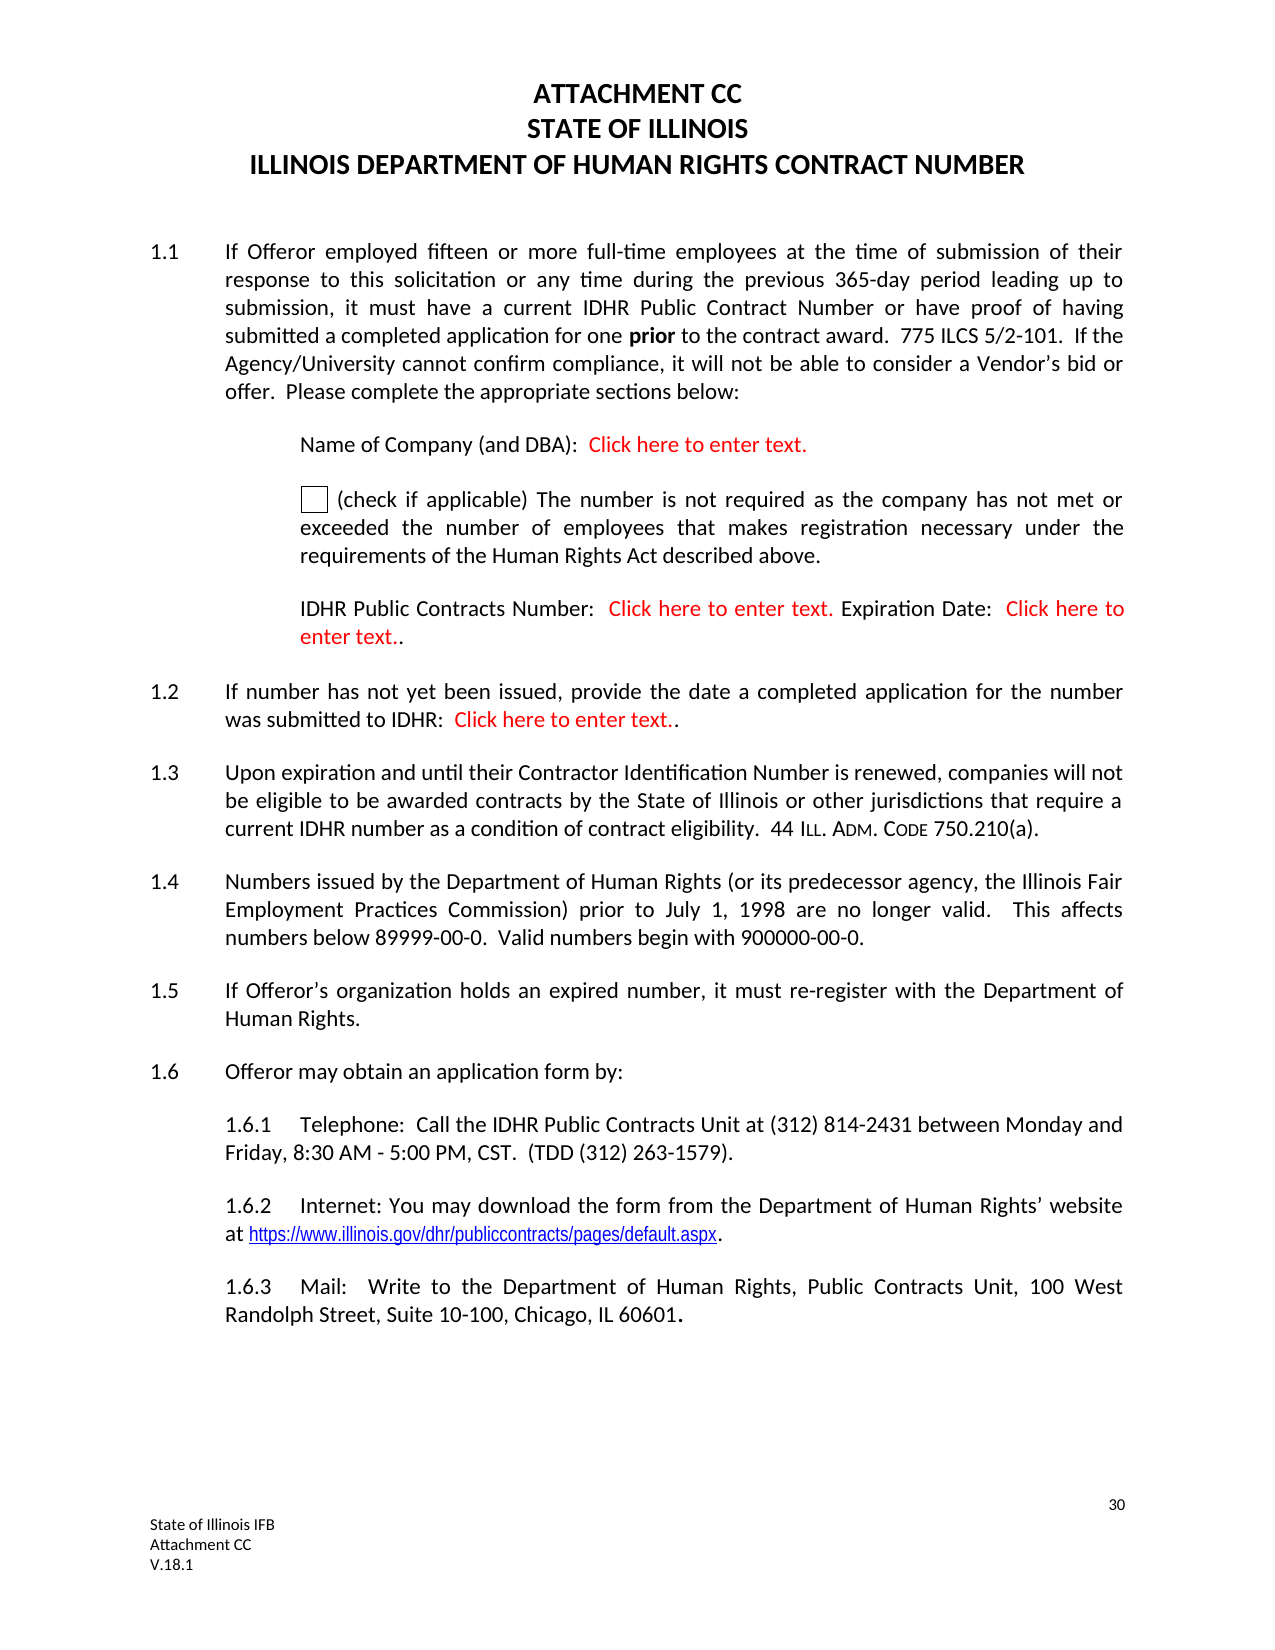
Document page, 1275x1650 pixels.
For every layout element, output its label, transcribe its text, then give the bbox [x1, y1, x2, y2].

list Name of Company (and DBA): [300, 431, 1125, 458]
list (check if applicable) The number is not required as the company has not met or exceeded the number of employees that makes registration necessary under the requirements of the Human Rights Act described above. [300, 485, 1125, 569]
text 1.6.1 Telephone: Call the IDHR Public Contracts Unit at (312) 814-2431 between Monday and Friday, 8:30 AM - 5:00 PM, CST. (TDD (312) 263-1579). [150, 1110, 1125, 1166]
text 1.6.2 Internet: You may download the form from the Department of Human Rights’ website at https://www.illinois.gov/dhr/publiccontracts/pages/default.aspx. [150, 1191, 1125, 1247]
list IDHR Public Contracts Number: Expiration Date: . [300, 593, 1125, 650]
text 1.5 If Offeror’s organization holds an expired number, it must re-register with the Department of Human Rights. [150, 976, 1125, 1032]
text 1.1 If Offeror employed fifteen or more full-time employees at the time of submission of their response to this solicitation or any time during the previous 365-day period leading up to submission, it must have a current IDHR Public Contract Number or have proof of having submitted a completed application for one prior to the contract award. 775 ILCS 5/2-101. If the Agency/University cannot confirm compliance, it will not be able to consider a Vendor’s bid or offer. Please complete the appropriate sections below: [150, 237, 1125, 406]
text 1.2 If number has not yet been issued, provide the date a completed application for the number was submitted to IDHR: . [150, 677, 1125, 733]
text 1.3 Upon expiration and until their Contractor Identification Number is renewed, companies will not be eligible to be awarded contracts by the State of Illinois or other jurisdictions that require a current IDHR number as a condition of contract eligibility. 44 Ill. Adm. Code 750.210(a). [150, 758, 1125, 842]
text 1.4 Numbers issued by the Department of Human Rights (or its predecessor agency, the Illinois Fair Employment Practices Commission) prior to July 1, 1998 are no longer valid. This affects numbers below 89999-00-0. Valid numbers begin with 900000-00-0. [150, 867, 1125, 951]
text 1.6 Offeror may obtain an application form by: [150, 1057, 1125, 1085]
text 1.6.3 Mail: Write to the Department of Human Rights, Public Contracts Unit, 100 West Randolph Street, Suite 10-100, Chicago, IL 60601. [150, 1272, 1125, 1328]
